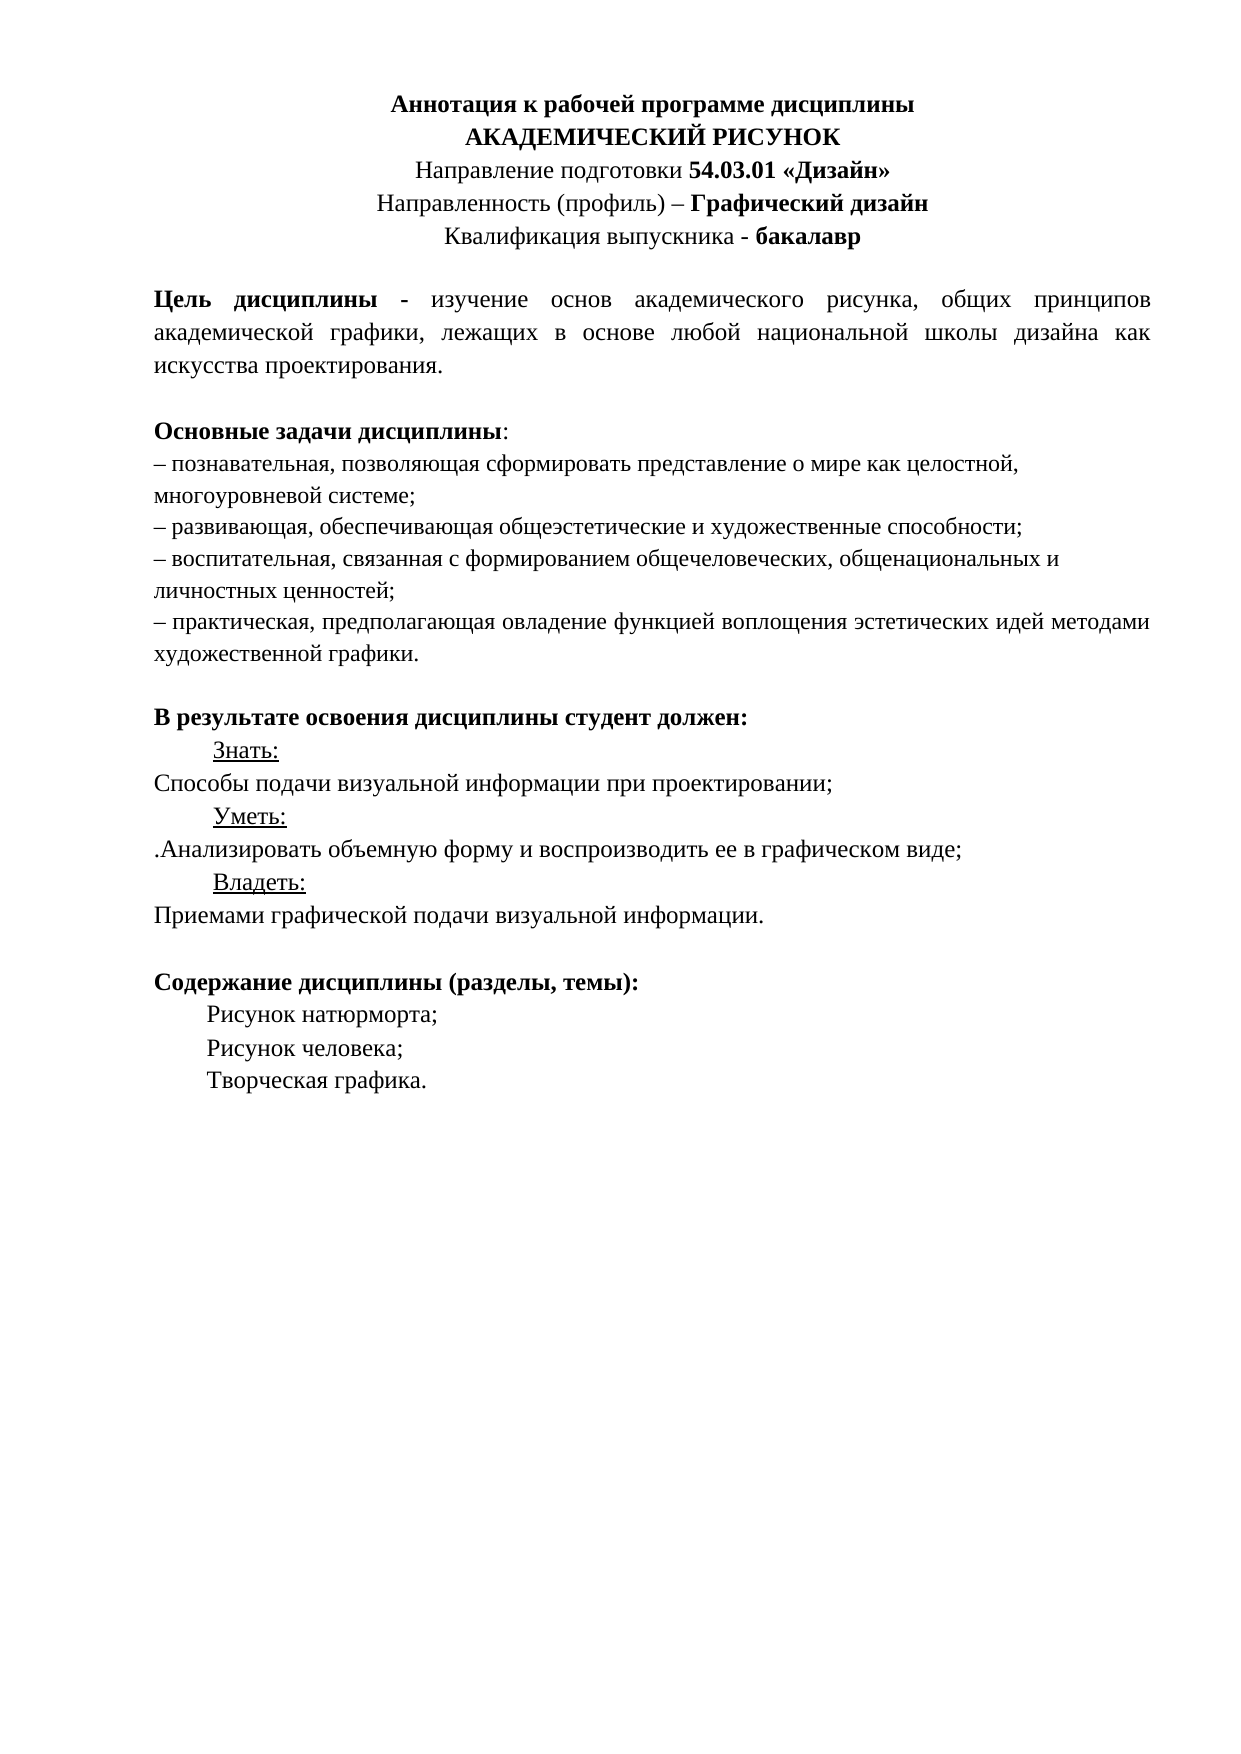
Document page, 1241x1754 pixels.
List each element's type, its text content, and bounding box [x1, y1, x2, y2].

list Владеть: [213, 867, 1152, 896]
text – практическая, предполагающая овладение функцией воплощения эстетических идей методами художественной графики. [153, 607, 1152, 667]
text В результате освоения дисциплины студент должен: [153, 702, 1152, 731]
text Квалификация выпускника - бакалавр [153, 221, 1152, 249]
text Аннотация к рабочей программе дисциплины [153, 89, 1152, 117]
text Рисунок человека; [153, 1033, 1152, 1061]
list Способы подачи визуальной информации при проектировании; [153, 768, 1152, 797]
text Творческая графика. [153, 1066, 1152, 1094]
text Цель дисциплины - изучение основ академического рисунка, общих принципов академической графики, лежащих в основе любой национальной школы дизайна как искусства проектирования. [153, 284, 1152, 379]
text Направление подготовки 54.03.01 «Дизайн» [153, 155, 1152, 183]
list Приемами графической подачи визуальной информации. [153, 901, 1152, 929]
list Уметь: [213, 801, 1152, 830]
text АКАДЕМИЧЕСКИЙ РИСУНОК [153, 122, 1152, 150]
text Знать: [153, 735, 1152, 764]
text – развивающая, обеспечивающая общеэстетические и художественные способности; [153, 512, 1152, 540]
text Направленность (профиль) – Графический дизайн [153, 188, 1152, 216]
list .Анализировать объемную форму и воспроизводить ее в графическом виде; [153, 834, 1152, 863]
text – познавательная, позволяющая сформировать представление о мире как целостной, многоуровневой системе; [153, 449, 1152, 508]
text Рисунок натюрморта; [153, 999, 1152, 1028]
text – воспитательная, связанная с формированием общечеловеческих, общенациональных и личностных ценностей; [153, 544, 1152, 603]
text Содержание дисциплины (разделы, темы): [153, 967, 1152, 995]
text Основные задачи дисциплины: [153, 416, 1152, 445]
